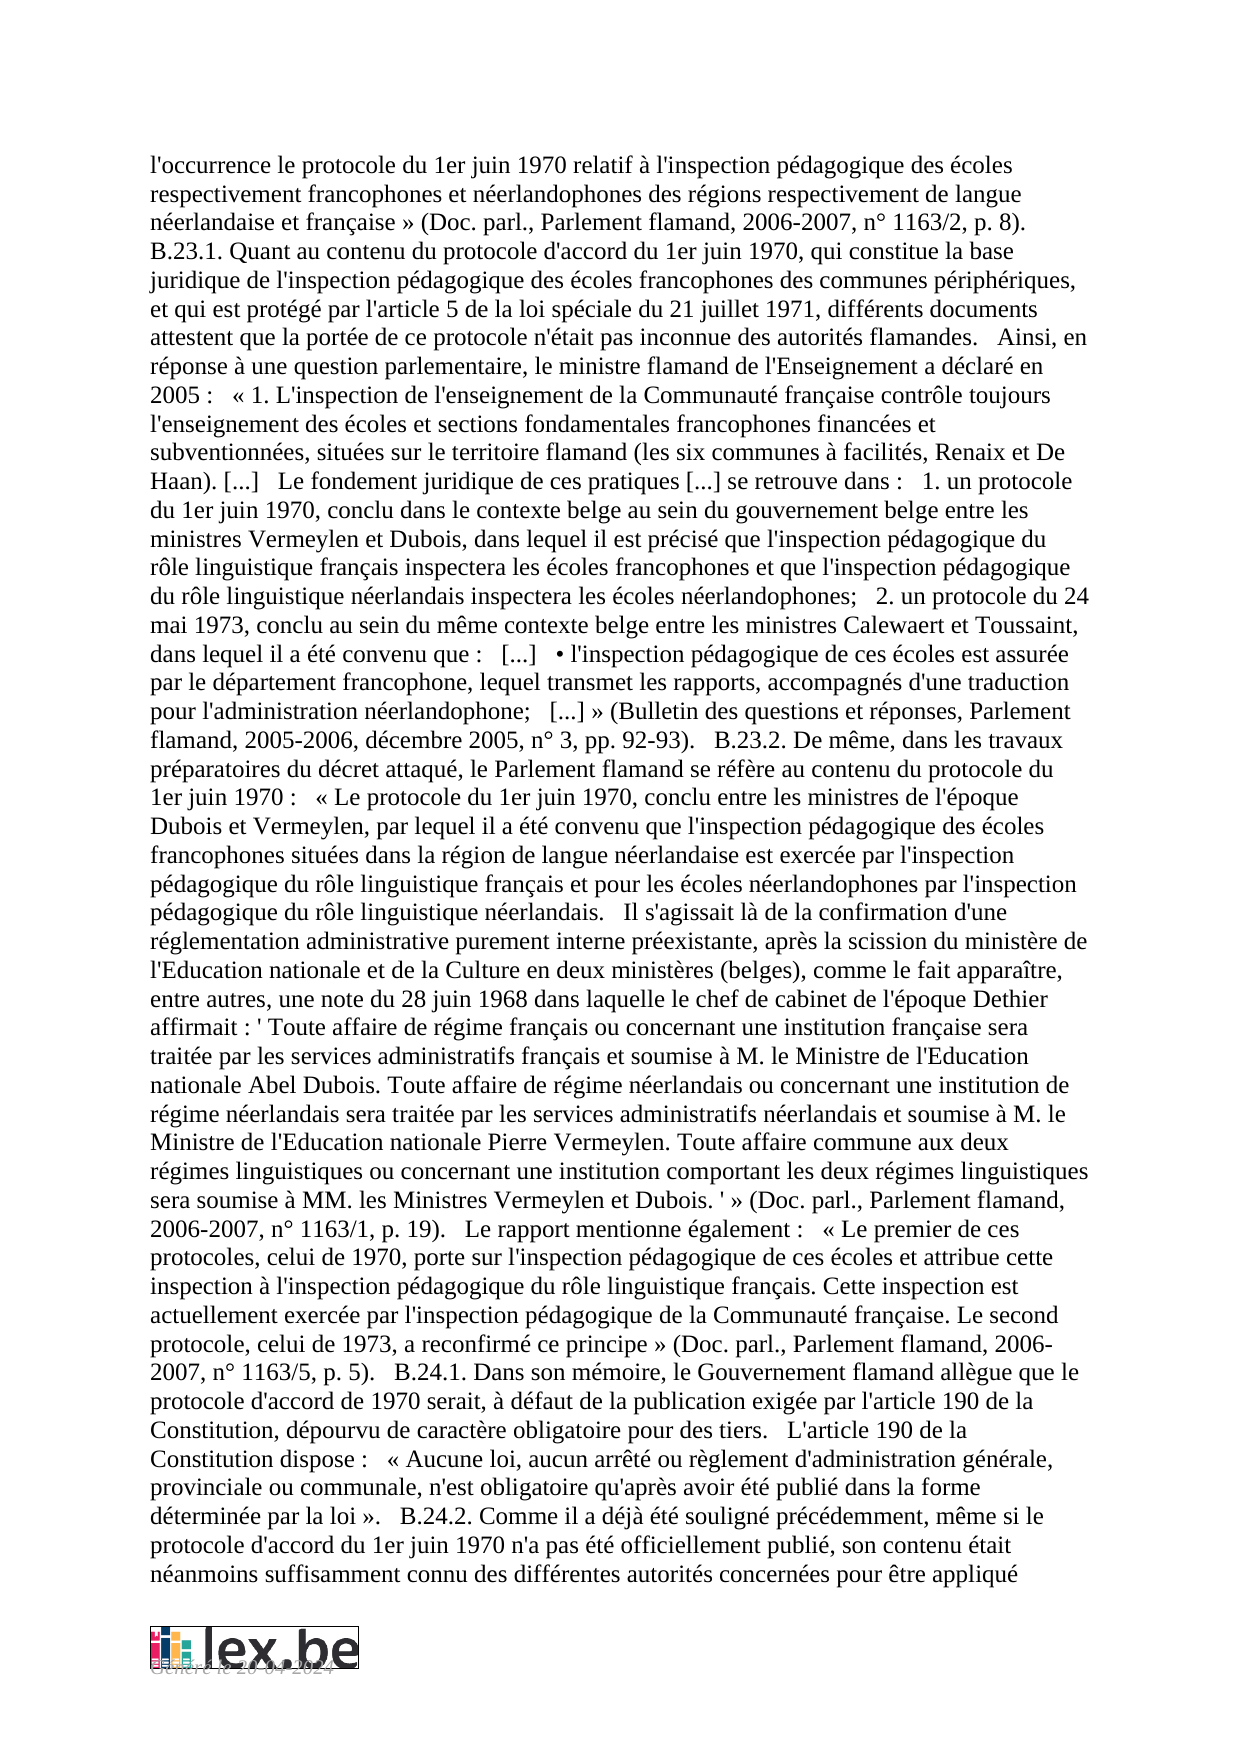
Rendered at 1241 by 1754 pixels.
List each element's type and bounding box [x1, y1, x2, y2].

picture [151, 1627, 358, 1668]
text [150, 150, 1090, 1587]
